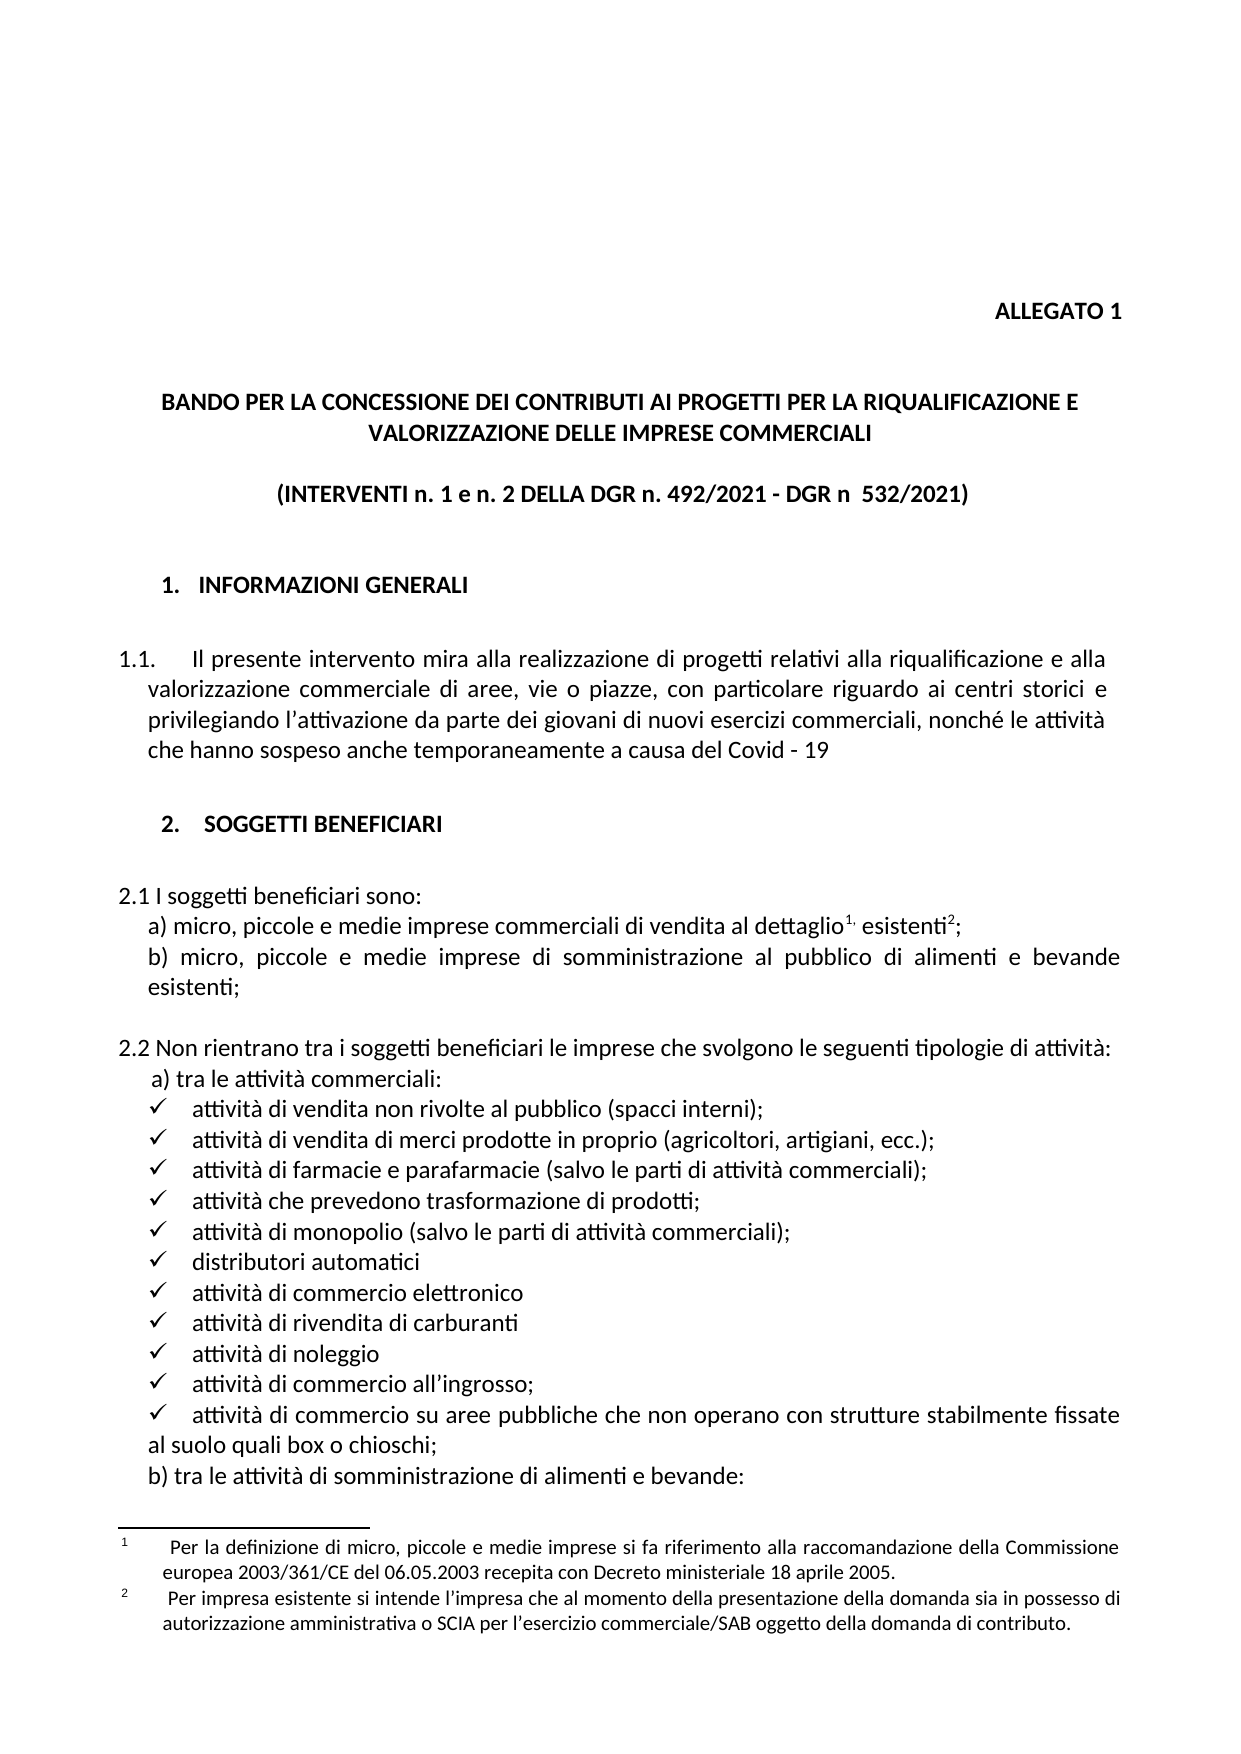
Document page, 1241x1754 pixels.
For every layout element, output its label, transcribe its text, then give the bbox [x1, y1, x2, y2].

list attività di noleggio [148, 1338, 1122, 1368]
text b) micro, piccole e medie imprese di somministrazione al pubblico di alimenti e bevande esistenti; [148, 941, 1122, 1002]
list distributori automatici [148, 1246, 1122, 1277]
list INFORMAZIONI GENERALI [161, 569, 1122, 600]
list attività di commercio su aree pubbliche che non operano con strutture stabilmente fissate al suolo quali box o chioschi; [148, 1399, 1122, 1460]
list attività di monopolio (salvo le parti di attività commerciali); [148, 1216, 1122, 1246]
list attività di commercio elettronico [148, 1277, 1122, 1307]
text b) tra le attività di somministrazione di alimenti e bevande: [148, 1460, 1122, 1490]
text (INTERVENTI n. 1 e n. 2 DELLA DGR n. 492/2021 - DGR n 532/2021) [118, 478, 1122, 508]
text a) tra le attività commerciali: [148, 1063, 1122, 1094]
list attività di vendita non rivolte al pubblico (spacci interni); [148, 1094, 1122, 1124]
list Il presente intervento mira alla realizzazione di progetti relativi alla riqualificazione e alla valorizzazione commerciale di aree, vie o piazze, con particolare riguardo ai centri storici e privilegiando l’attivazione da parte dei giovani di nuovi esercizi commerciali, nonché le attività che hanno sospeso anche temporaneamente a causa del Covid - 19 [118, 643, 1107, 765]
list attività di rivendita di carburanti [148, 1307, 1122, 1338]
text a) micro, piccole e medie imprese commerciali di vendita al dettaglio, esistenti; [148, 911, 1122, 941]
list attività di vendita di merci prodotte in proprio (agricoltori, artigiani, ecc.); [148, 1124, 1122, 1155]
list attività di farmacie e parafarmacie (salvo le parti di attività commerciali); [148, 1155, 1122, 1185]
text BANDO PER LA CONCESSIONE DEI CONTRIBUTI AI PROGETTI PER LA RIQUALIFICAZIONE E VALORIZZAZIONE DELLE IMPRESE COMMERCIALI [118, 386, 1122, 447]
list attività di commercio all’ingrosso; [148, 1368, 1122, 1399]
text ALLEGATO 1 [118, 295, 1122, 325]
list SOGGETTI BENEFICIARI [161, 808, 1122, 839]
text 2.1 I soggetti beneficiari sono: [118, 880, 1122, 911]
list attività che prevedono trasformazione di prodotti; [148, 1185, 1122, 1216]
text 2.2 Non rientrano tra i soggetti beneficiari le imprese che svolgono le seguenti tipologie di attività: [118, 1033, 1122, 1063]
